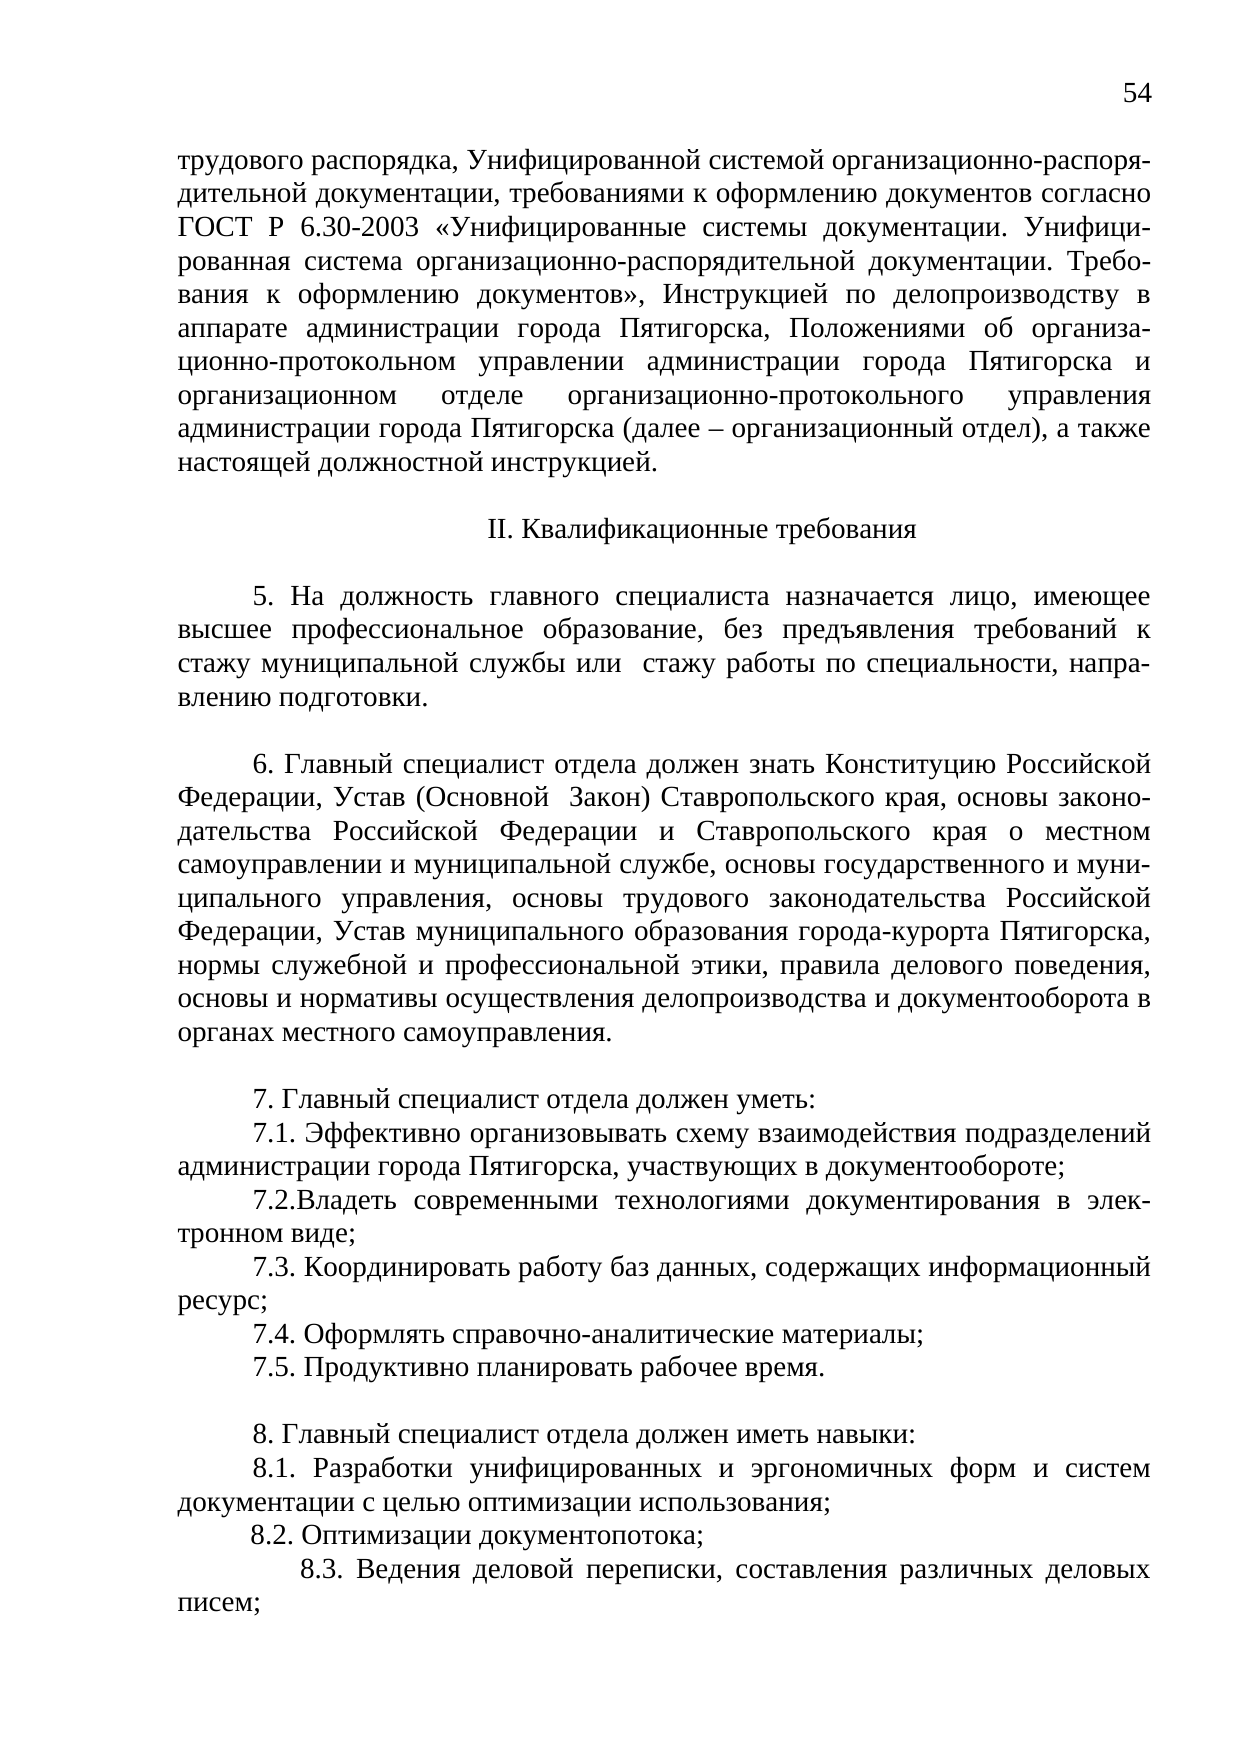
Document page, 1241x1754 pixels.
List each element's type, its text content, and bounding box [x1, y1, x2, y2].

text II. Квалификационные требования [177, 511, 1152, 544]
text 7.5. Продуктивно планировать рабочее время. [177, 1349, 1152, 1383]
text 8.1. Разработки унифицированных и эргономичных форм и систем документации с целью оптимизации использования; [177, 1450, 1152, 1517]
text 7.4. Оформлять справочно-аналитические материалы; [177, 1316, 1152, 1349]
text 7.2.Владеть современными технологиями документирования в элек-тронном виде; [177, 1182, 1152, 1249]
text 7. Главный специалист отдела должен уметь: [177, 1081, 1152, 1115]
text 5. На должность главного специалиста назначается лицо, имеющее высшее профессиональное образование, без предъявления требований к стажу муниципальной службы или стажу работы по специальности, напра-влению подготовки. [177, 578, 1152, 712]
text 8.3. Ведения деловой переписки, составления различных деловых писем; [177, 1551, 1152, 1618]
text 7.3. Координировать работу баз данных, содержащих информационный ресурс; [177, 1249, 1152, 1316]
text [177, 142, 1152, 477]
text 6. Главный специалист отдела должен знать Конституцию Российской Федерации, Устав (Основной Закон) Ставропольского края, основы законо-дательства Российской Федерации и Ставропольского края о местном самоуправлении и муниципальной службе, основы государственного и муни-ципального управления, основы трудового законодательства Российской Федерации, Устав муниципального образования города-курорта Пятигорска, нормы служебной и профессиональной этики, правила делового поведения, основы и нормативы осуществления делопроизводства и документооборота в органах местного самоуправления. [177, 746, 1152, 1048]
text 8. Главный специалист отдела должен иметь навыки: [177, 1417, 1152, 1450]
text 7.1. Эффективно организовывать схему взаимодействия подразделений администрации города Пятигорска, участвующих в документообороте; [177, 1115, 1152, 1182]
text 8.2. Оптимизации документопотока; [177, 1517, 1152, 1551]
